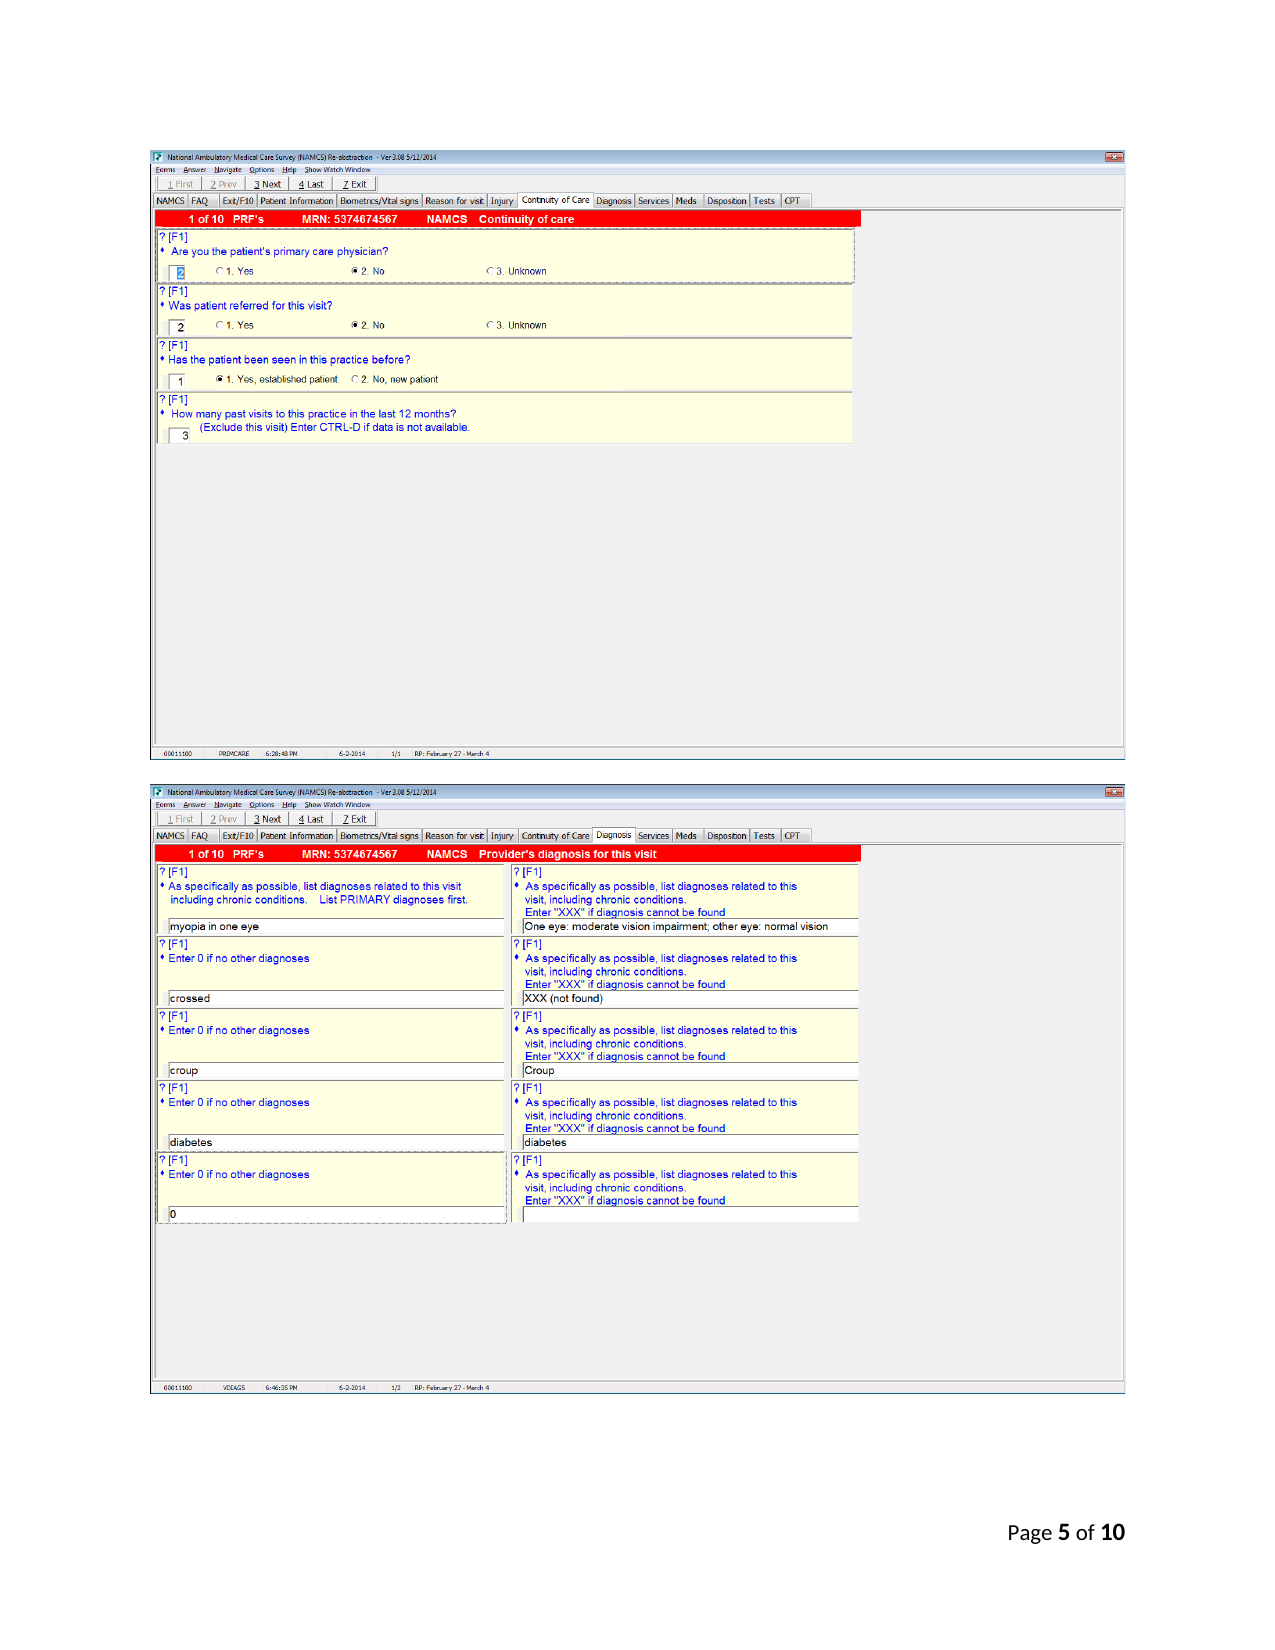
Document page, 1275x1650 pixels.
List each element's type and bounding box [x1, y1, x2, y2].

picture [150, 784, 1125, 1394]
picture [150, 150, 1125, 760]
